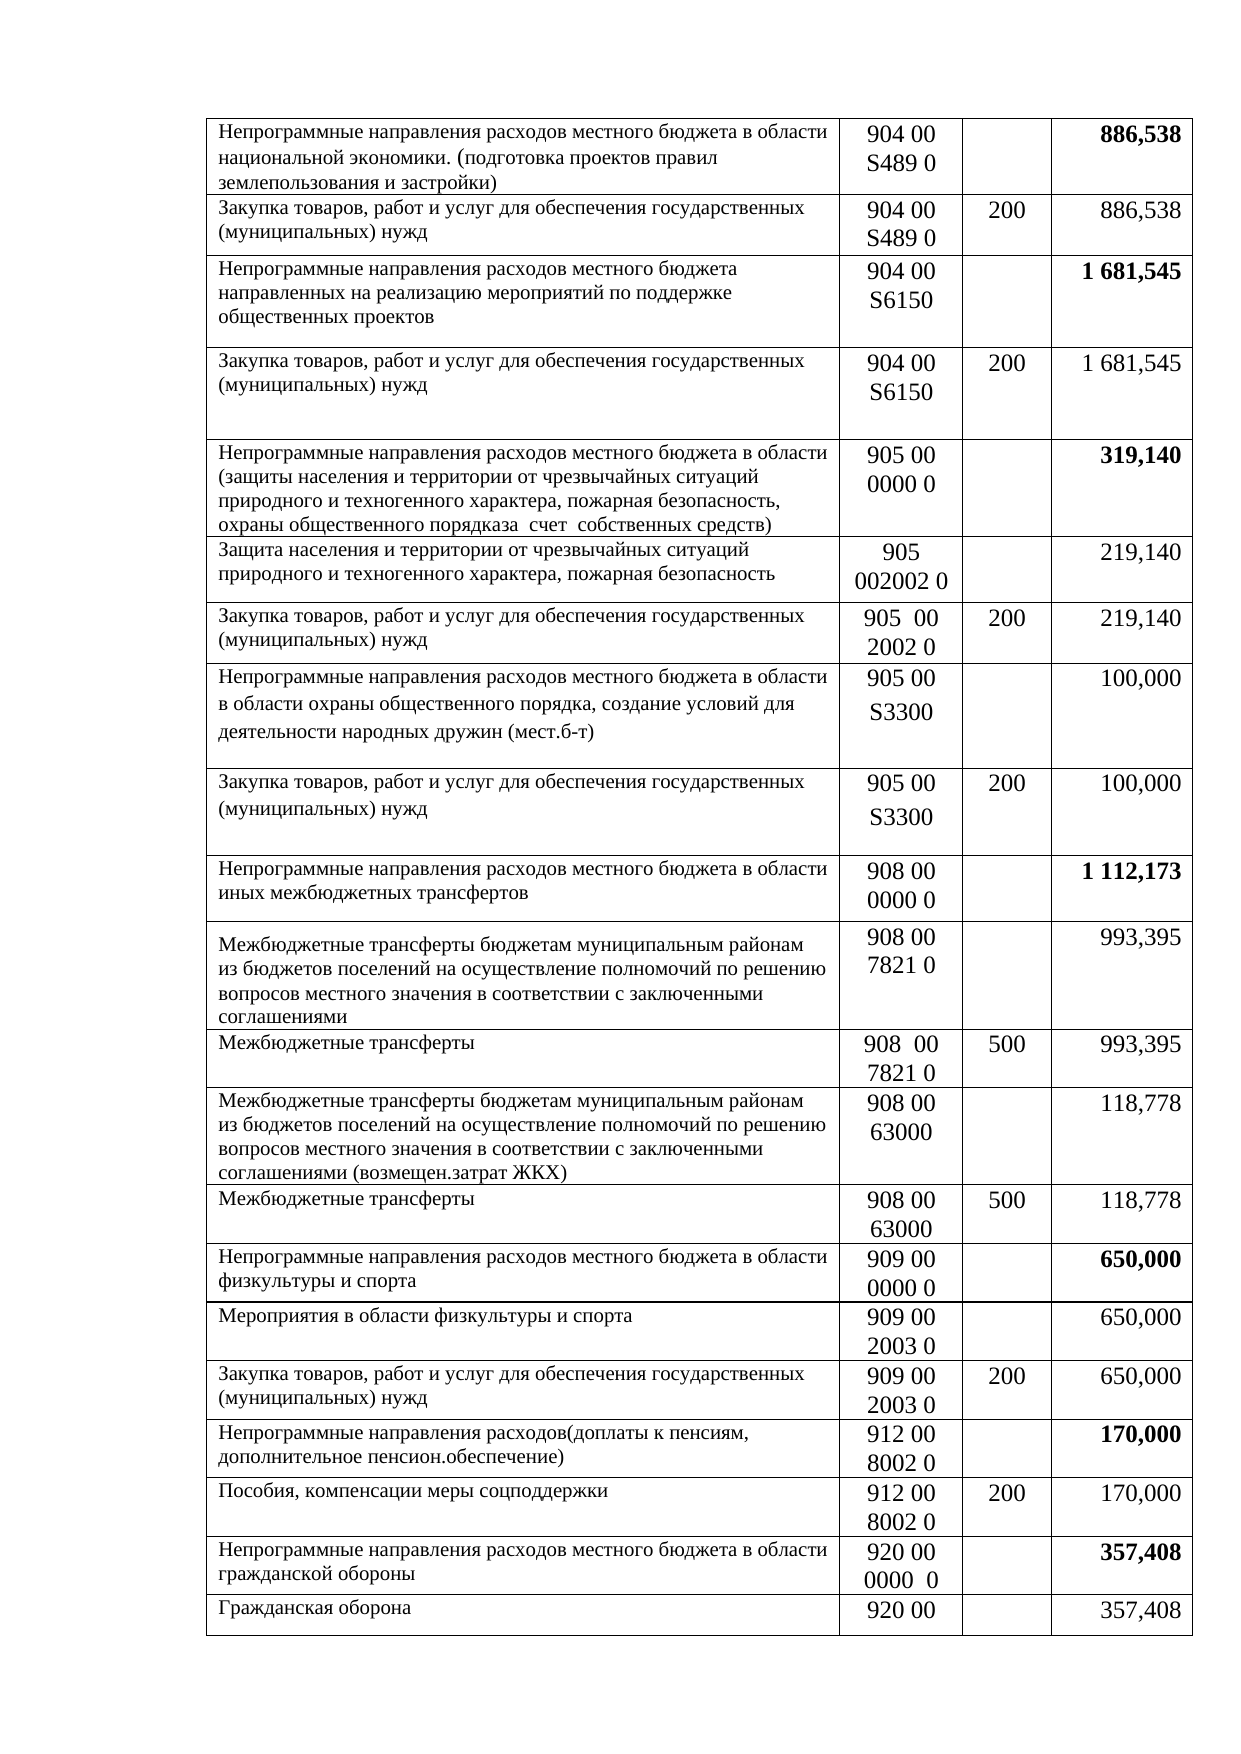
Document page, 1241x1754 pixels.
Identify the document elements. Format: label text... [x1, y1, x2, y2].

table_cell Непрограммные направления расходов местного бюджета в области национальной экономики. (подготовка проектов правил землепользования и застройки) [207, 119, 839, 194]
table_cell 904 00 S6150 [840, 256, 962, 347]
table_cell [963, 440, 1051, 536]
table_cell Закупка товаров, работ и услуг для обеспечения государственных (муниципальных) нужд [207, 348, 839, 439]
table_cell Непрограммные направления расходов местного бюджета в области физкультуры и спорта [207, 1244, 839, 1301]
table_cell 909 00 2003 0 [840, 1303, 962, 1360]
table_cell Межбюджетные трансферты [207, 1185, 839, 1243]
table_cell 905 002002 0 [840, 537, 962, 602]
table_cell 118,778 [1052, 1088, 1192, 1184]
table_cell [963, 1088, 1051, 1184]
table_cell Закупка товаров, работ и услуг для обеспечения государственных (муниципальных) нужд [207, 603, 839, 662]
table_cell [963, 1420, 1051, 1477]
table_cell 886,538 [1052, 195, 1192, 255]
table_cell 886,538 [1052, 119, 1192, 194]
table_cell 200 [963, 603, 1051, 662]
table_cell 357,408 [1052, 1537, 1192, 1594]
table_cell 219,140 [1052, 537, 1192, 602]
table_cell 500 [963, 1030, 1051, 1087]
table_cell Защита населения и территории от чрезвычайных ситуаций природного и техногенного характера, пожарная безопасность [207, 537, 839, 602]
table_cell Непрограммные направления расходов местного бюджета направленных на реализацию мероприятий по поддержке общественных проектов [207, 256, 839, 347]
table_cell 905 00 S3300 [840, 664, 962, 767]
table_cell 993,395 [1052, 922, 1192, 1028]
table_cell 909 00 2003 0 [840, 1361, 962, 1418]
table_cell 920 00 20140 [840, 1595, 962, 1635]
table_cell [963, 256, 1051, 347]
table_cell 170,000 [1052, 1420, 1192, 1477]
table_cell Межбюджетные трансферты бюджетам муниципальным районам из бюджетов поселений на осуществление полномочий по решению вопросов местного значения в соответствии с заключенными соглашениями (возмещен.затрат ЖКХ) [207, 1088, 839, 1184]
table_cell 912 00 8002 0 [840, 1420, 962, 1477]
table_cell 650,000 [1052, 1361, 1192, 1418]
table_cell Закупка товаров, работ и услуг для обеспечения государственных (муниципальных) нужд [207, 769, 839, 855]
table_cell [963, 1244, 1051, 1301]
table_cell [963, 922, 1051, 1028]
table_cell 100,000 [1052, 664, 1192, 767]
table_cell Непрограммные направления расходов местного бюджета в области (защиты населения и территории от чрезвычайных ситуаций природного и техногенного характера, пожарная безопасность, охраны общественного порядказа счет собственных средств) [207, 440, 839, 536]
table_cell [963, 1303, 1051, 1360]
table_cell 219,140 [1052, 603, 1192, 662]
table_cell 908 00 63000 [840, 1185, 962, 1243]
table_cell 993,395 [1052, 1030, 1192, 1087]
table_cell 357,408 [1052, 1595, 1192, 1635]
table_cell [963, 1595, 1051, 1635]
table_cell Закупка товаров, работ и услуг для обеспечения государственных (муниципальных) нужд [207, 195, 839, 255]
table_cell Непрограммные направления расходов местного бюджета в области иных межбюджетных трансфертов [207, 856, 839, 921]
table_cell 904 00 S489 0 [840, 119, 962, 194]
table_cell Непрограммные направления расходов(доплаты к пенсиям, дополнительное пенсион.обеспечение) [207, 1420, 839, 1477]
table_cell 1 112,173 [1052, 856, 1192, 921]
table_cell 200 [963, 769, 1051, 855]
table_cell 200 [963, 348, 1051, 439]
table_cell 650,000 [1052, 1303, 1192, 1360]
table_cell 908 00 7821 0 [840, 922, 962, 1028]
table_cell 170,000 [1052, 1478, 1192, 1536]
table_cell 908 00 63000 [840, 1088, 962, 1184]
table_cell 1 681,545 [1052, 348, 1192, 439]
table_cell 650,000 [1052, 1244, 1192, 1301]
table_cell 920 00 0000 0 [840, 1537, 962, 1594]
table_cell [963, 856, 1051, 921]
table_cell 912 00 8002 0 [840, 1478, 962, 1536]
table_cell 118,778 [1052, 1185, 1192, 1243]
table_cell [963, 537, 1051, 602]
table_cell 909 00 0000 0 [840, 1244, 962, 1301]
table_cell 500 [963, 1185, 1051, 1243]
table_cell 100,000 [1052, 769, 1192, 855]
table_cell 319,140 [1052, 440, 1192, 536]
table_cell 905 00 S3300 [840, 769, 962, 855]
table_cell Закупка товаров, работ и услуг для обеспечения государственных (муниципальных) нужд [207, 1361, 839, 1418]
table_cell 908 00 0000 0 [840, 856, 962, 921]
table_cell Межбюджетные трансферты [207, 1030, 839, 1087]
table_cell Межбюджетные трансферты бюджетам муниципальным районам из бюджетов поселений на осуществление полномочий по решению вопросов местного значения в соответствии с заключенными соглашениями [207, 922, 839, 1028]
table_cell Пособия, компенсации меры соцподдержки [207, 1478, 839, 1536]
table_cell [963, 664, 1051, 767]
table_cell 904 00 S489 0 [840, 195, 962, 255]
table_cell [963, 1537, 1051, 1594]
table_cell Непрограммные направления расходов местного бюджета в области гражданской обороны [207, 1537, 839, 1594]
table_cell [963, 119, 1051, 194]
table_cell Мероприятия в области физкультуры и спорта [207, 1303, 839, 1360]
table_cell 200 [963, 195, 1051, 255]
table_cell 200 [963, 1361, 1051, 1418]
table_cell 1 681,545 [1052, 256, 1192, 347]
table_cell 904 00 S6150 [840, 348, 962, 439]
table_cell 905 00 0000 0 [840, 440, 962, 536]
table_cell 908 00 7821 0 [840, 1030, 962, 1087]
table_cell Гражданская оборона [207, 1595, 839, 1635]
table_cell 905 00 2002 0 [840, 603, 962, 662]
table_cell Непрограммные направления расходов местного бюджета в области в области охраны общественного порядка, создание условий для деятельности народных дружин (мест.б-т) [207, 664, 839, 767]
table_cell 200 [963, 1478, 1051, 1536]
